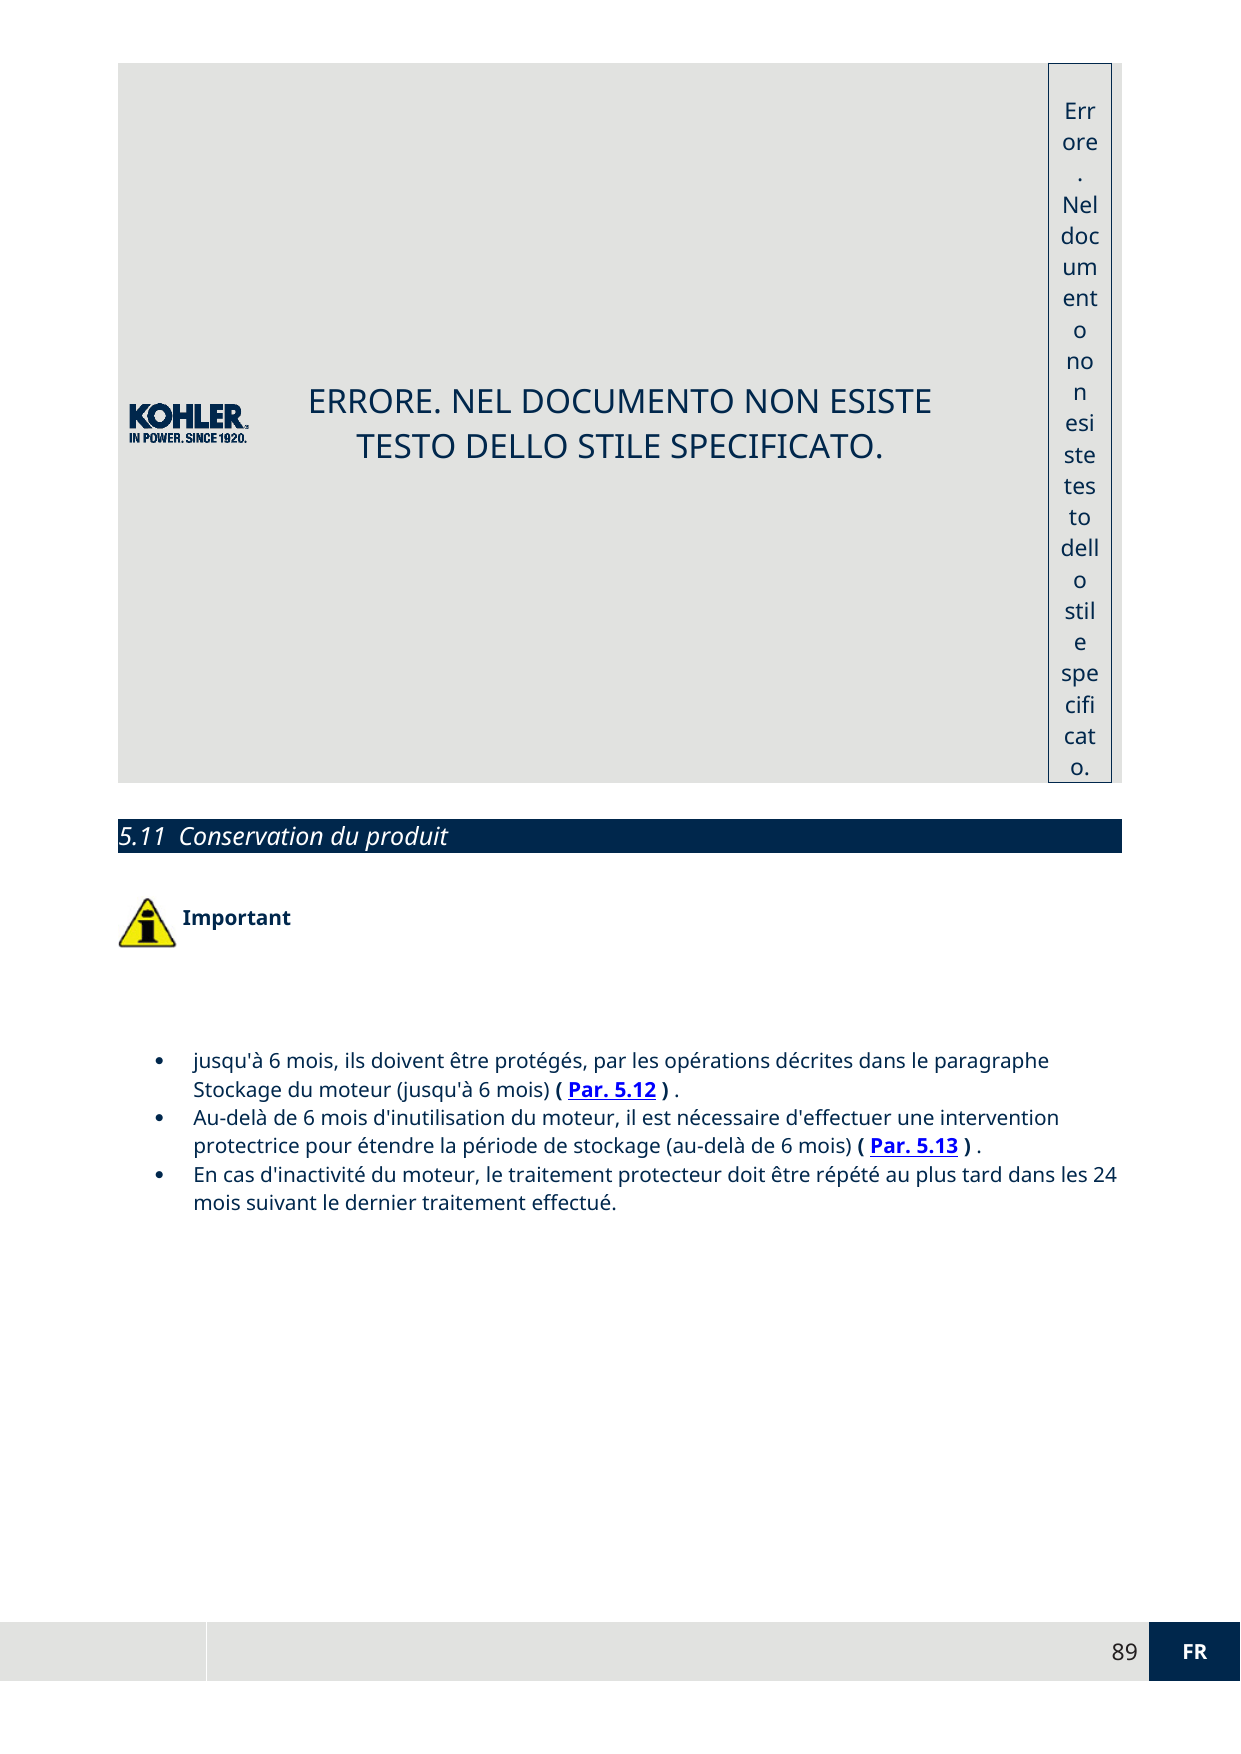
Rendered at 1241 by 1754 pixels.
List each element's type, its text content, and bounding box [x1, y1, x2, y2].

list jusqu'à 6 mois, ils doivent être protégés, par les opérations décrites dans le paragraphe Stockage du moteur (jusqu'à 6 mois) ( Par. 5.12 ) . [156, 1046, 1122, 1103]
list Au-delà de 6 mois d'inutilisation du moteur, il est nécessaire d'effectuer une intervention protectrice pour étendre la période de stockage (au-delà de 6 mois) ( Par. 5.13 ) . [156, 1103, 1122, 1160]
list En cas d'inactivité du moteur, le traitement protecteur doit être répété au plus tard dans les 24 mois suivant le dernier traitement effectué. [156, 1160, 1122, 1217]
subtitle Conservation du produit [118, 819, 1122, 853]
text Important [178, 903, 1122, 932]
picture [129, 403, 249, 443]
picture [118, 896, 178, 948]
